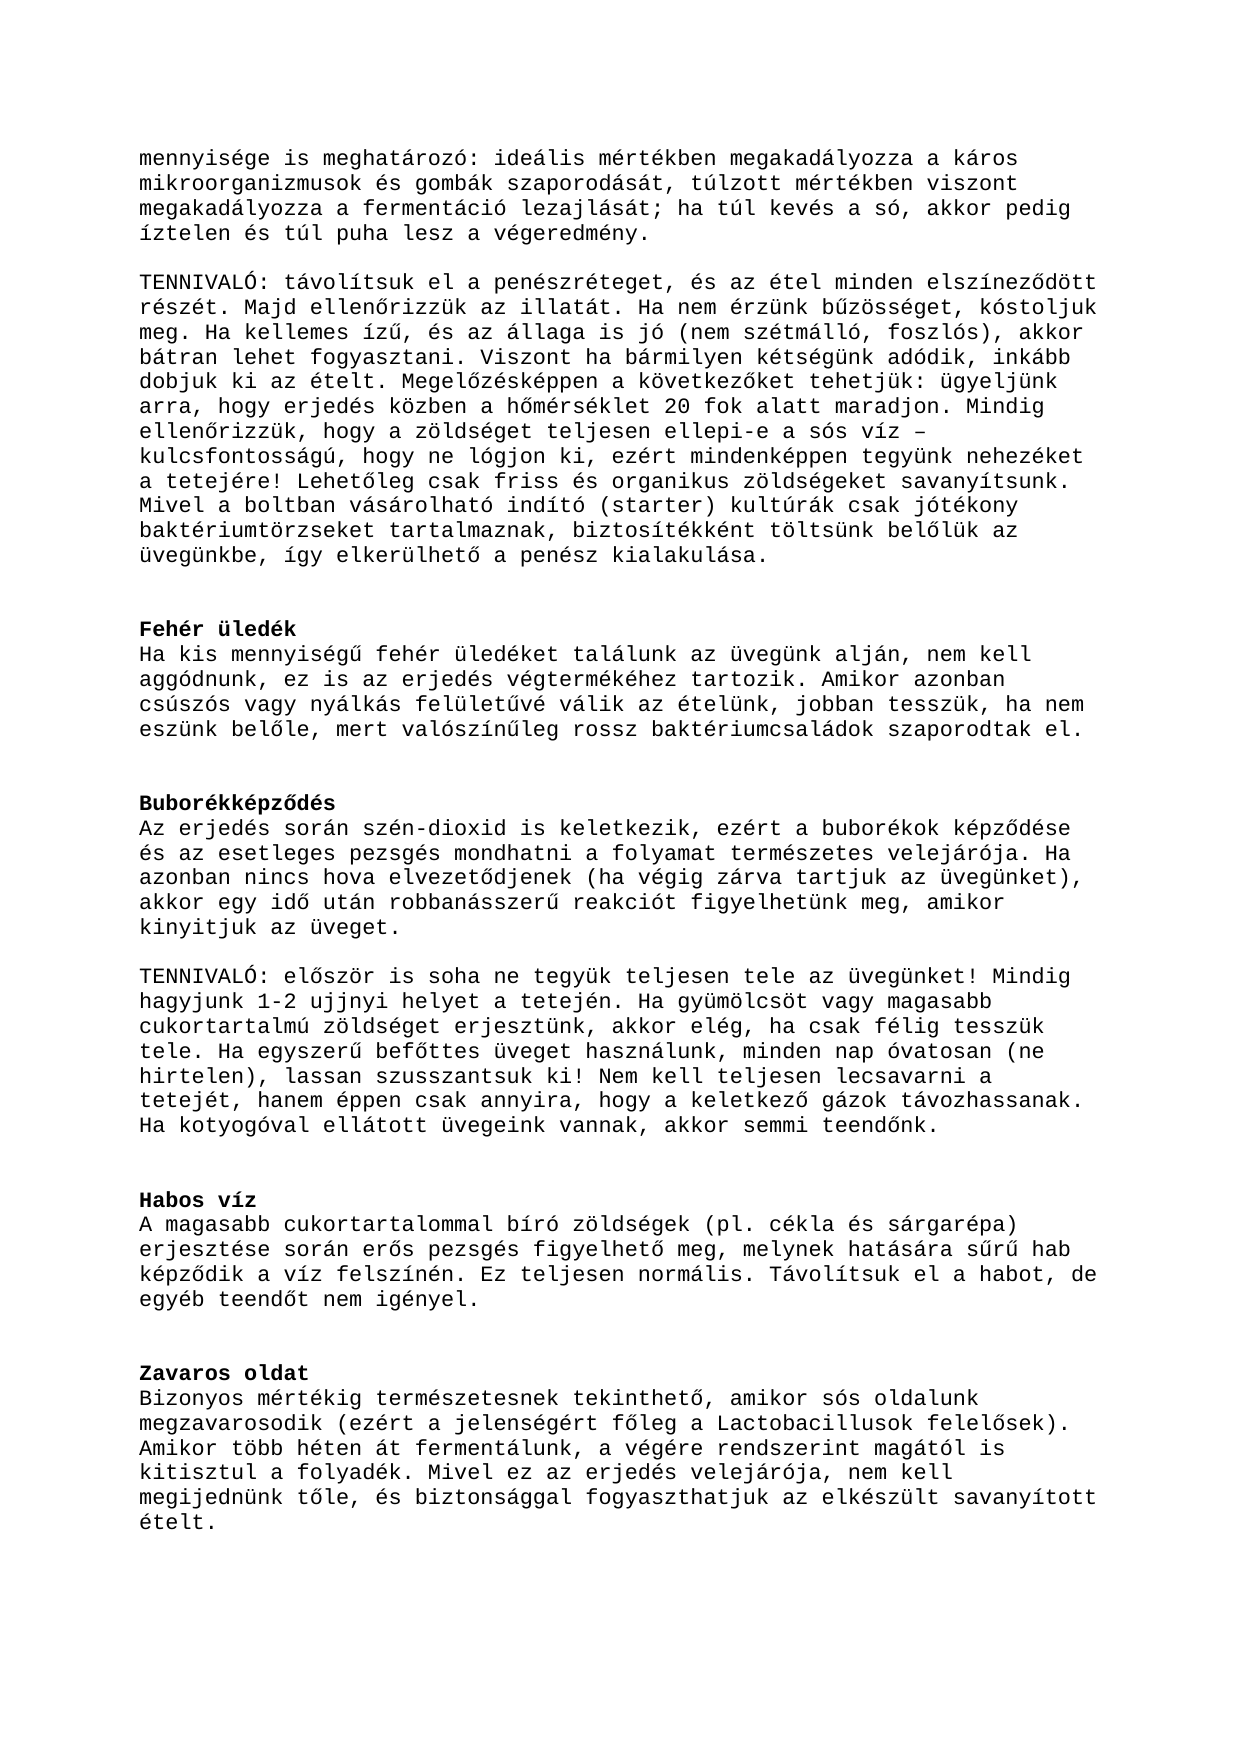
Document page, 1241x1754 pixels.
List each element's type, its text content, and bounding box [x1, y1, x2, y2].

text Buborékképződés [139, 792, 1101, 817]
text Habos víz [139, 1189, 1101, 1214]
text Bizonyos mértékig természetesnek tekinthető, amikor sós oldalunk megzavarosodik (ezért a jelenségért főleg a Lactobacillusok felelősek). Amikor több héten át fermentálunk, a végére rendszerint magától is kitisztul a folyadék. Mivel ez az erjedés velejárója, nem kell megijednünk tőle, és biztonsággal fogyaszthatjuk az elkészült savanyított ételt. [139, 1387, 1101, 1536]
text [139, 148, 1101, 247]
text Az erjedés során szén-dioxid is keletkezik, ezért a buborékok képződése és az esetleges pezsgés mondhatni a folyamat természetes velejárója. Ha azonban nincs hova elvezetődjenek (ha végig zárva tartjuk az üvegünket), akkor egy idő után robbanásszerű reakciót figyelhetünk meg, amikor kinyitjuk az üveget. [139, 817, 1101, 941]
text Fehér üledék [139, 619, 1101, 643]
text TENNIVALÓ: először is soha ne tegyük teljesen tele az üvegünket! Mindig hagyjunk 1-2 ujjnyi helyet a tetején. Ha gyümölcsöt vagy magasabb cukortartalmú zöldséget erjesztünk, akkor elég, ha csak félig tesszük tele. Ha egyszerű befőttes üveget használunk, minden nap óvatosan (ne hirtelen), lassan szusszantsuk ki! Nem kell teljesen lecsavarni a tetejét, hanem éppen csak annyira, hogy a keletkező gázok távozhassanak. Ha kotyogóval ellátott üvegeink vannak, akkor semmi teendőnk. [139, 966, 1101, 1139]
text A magasabb cukortartalommal bíró zöldségek (pl. cékla és sárgarépa) erjesztése során erős pezsgés figyelhető meg, melynek hatására sűrű hab képződik a víz felszínén. Ez teljesen normális. Távolítsuk el a habot, de egyéb teendőt nem igényel. [139, 1214, 1101, 1313]
text Zavaros oldat [139, 1362, 1101, 1387]
text Ha kis mennyiségű fehér üledéket találunk az üvegünk alján, nem kell aggódnunk, ez is az erjedés végtermékéhez tartozik. Amikor azonban csúszós vagy nyálkás felületűvé válik az ételünk, jobban tesszük, ha nem eszünk belőle, mert valószínűleg rossz baktériumcsaládok szaporodtak el. [139, 643, 1101, 743]
text TENNIVALÓ: távolítsuk el a penészréteget, és az étel minden elszíneződött részét. Majd ellenőrizzük az illatát. Ha nem érzünk bűzösséget, kóstoljuk meg. Ha kellemes ízű, és az állaga is jó (nem szétmálló, foszlós), akkor bátran lehet fogyasztani. Viszont ha bármilyen kétségünk adódik, inkább dobjuk ki az ételt. Megelőzésképpen a következőket tehetjük: ügyeljünk arra, hogy erjedés közben a hőmérséklet 20 fok alatt maradjon. Mindig ellenőrizzük, hogy a zöldséget teljesen ellepi-e a sós víz – kulcsfontosságú, hogy ne lógjon ki, ezért mindenképpen tegyünk nehezéket a tetejére! Lehetőleg csak friss és organikus zöldségeket savanyítsunk. Mivel a boltban vásárolható indító (starter) kultúrák csak jótékony baktériumtörzseket tartalmaznak, biztosítékként töltsünk belőlük az üvegünkbe, így elkerülhető a penész kialakulása. [139, 272, 1101, 569]
